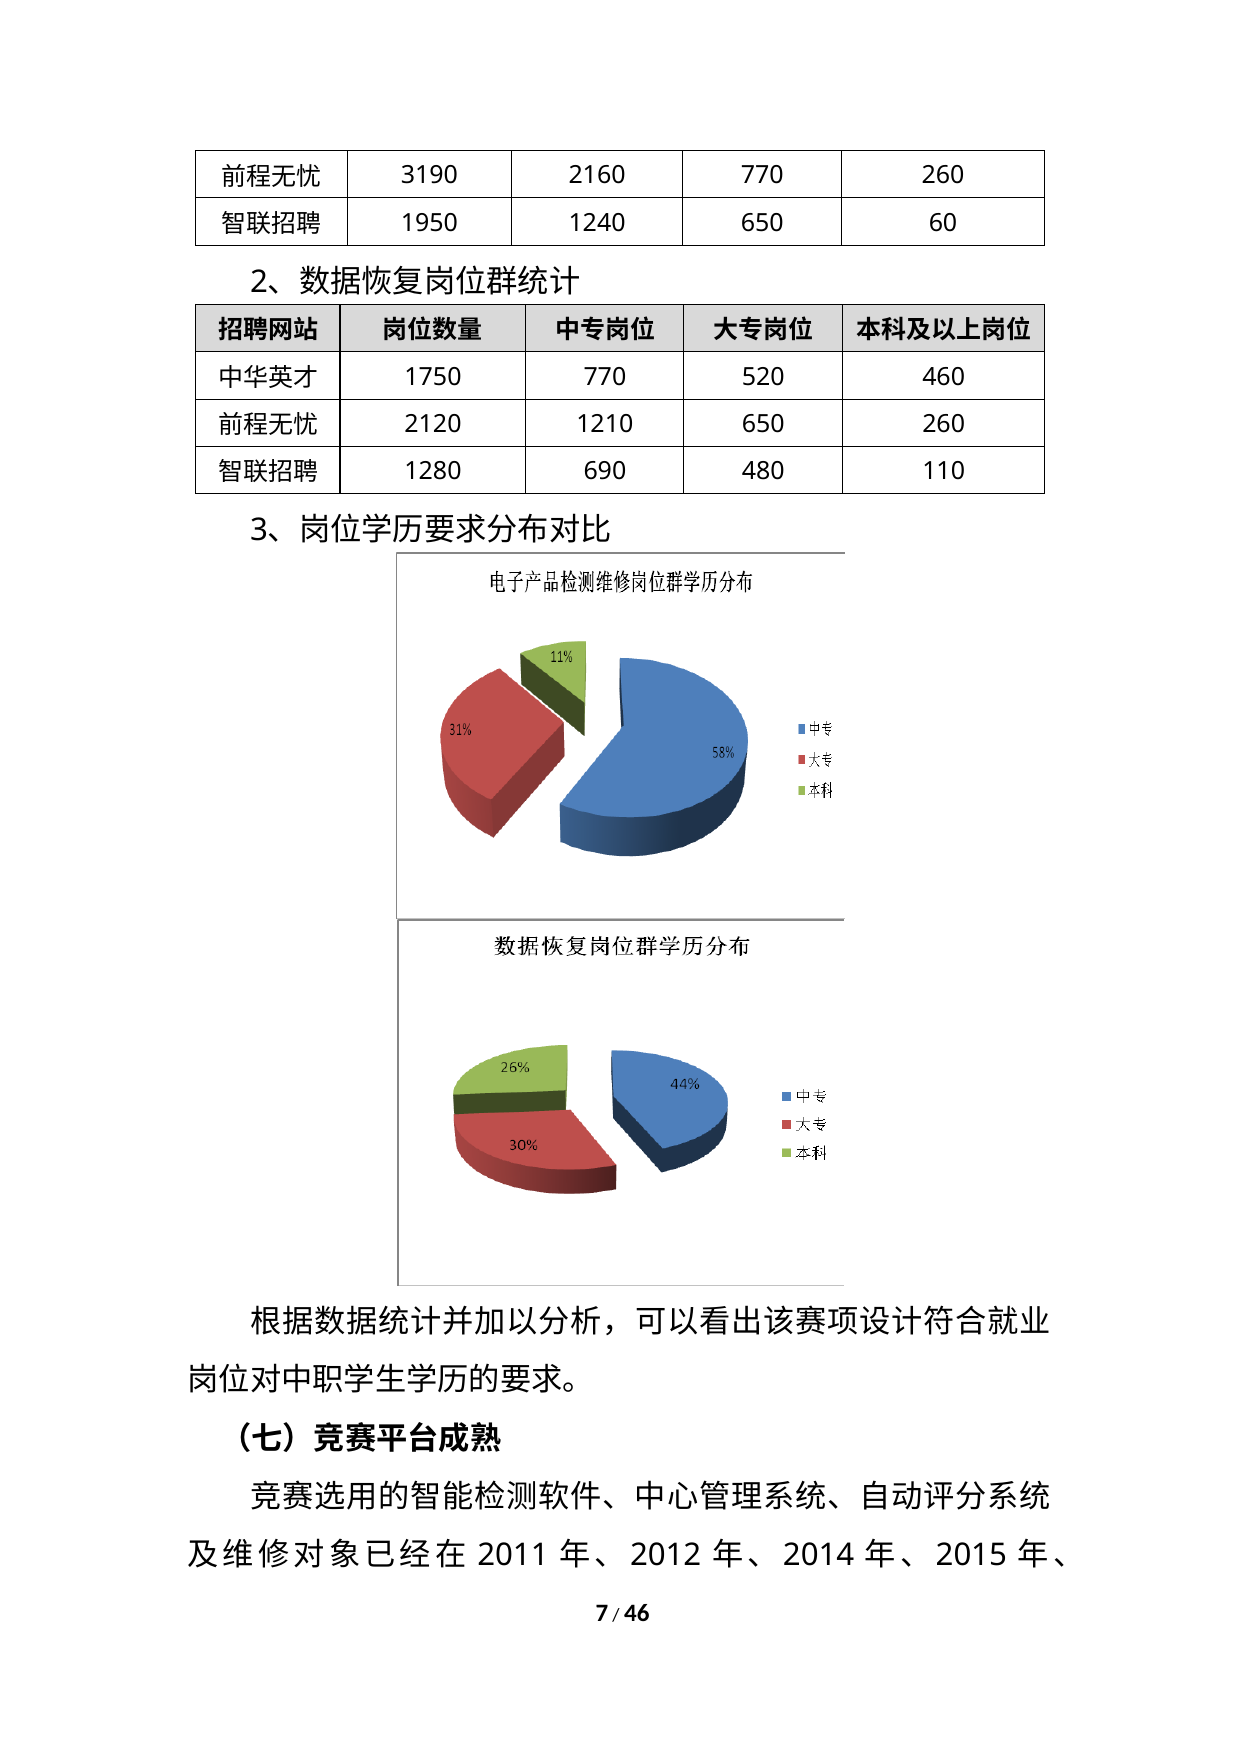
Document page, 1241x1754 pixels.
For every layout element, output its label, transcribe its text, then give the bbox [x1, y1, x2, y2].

table_header 大专岗位 [684, 305, 842, 351]
text 2、数据恢复岗位群统计 [187, 246, 1053, 304]
table_header 岗位数量 [341, 305, 525, 351]
table_cell 1950 [348, 198, 511, 244]
table_header 本科及以上岗位 [843, 305, 1044, 351]
table_cell 520 [684, 352, 842, 398]
table_cell 110 [843, 447, 1044, 493]
text （七）竞赛平台成熟 [187, 1402, 1053, 1461]
text 根据数据统计并加以分析，可以看出该赛项设计符合就业岗位对中职学生学历的要求。 [187, 1286, 1053, 1402]
table_cell 460 [843, 352, 1044, 398]
table_cell 60 [842, 198, 1044, 244]
table_cell 690 [526, 447, 683, 493]
table_cell 650 [683, 198, 841, 244]
table_cell 前程无忧 [196, 151, 347, 197]
table_cell 480 [684, 447, 842, 493]
table_cell 1750 [341, 352, 525, 398]
table_cell 770 [683, 151, 841, 197]
table_cell 770 [526, 352, 683, 398]
table_cell 2160 [512, 151, 682, 197]
table_cell 1280 [341, 447, 525, 493]
text 3、岗位学历要求分布对比 [187, 494, 1053, 552]
table_header 中专岗位 [526, 305, 683, 351]
table_cell 智联招聘 [196, 447, 339, 493]
table_cell 1240 [512, 198, 682, 244]
table_cell 260 [843, 400, 1044, 446]
table_cell 中华英才 [196, 352, 339, 398]
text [187, 1461, 1053, 1577]
table_cell 650 [684, 400, 842, 446]
table_cell 3190 [348, 151, 511, 197]
table_cell 2120 [341, 400, 525, 446]
table_cell 260 [842, 151, 1044, 197]
table_cell 智联招聘 [196, 198, 347, 244]
picture [395, 552, 845, 1286]
table_cell 前程无忧 [196, 400, 339, 446]
table_cell 1210 [526, 400, 683, 446]
table_header 招聘网站 [196, 305, 339, 351]
